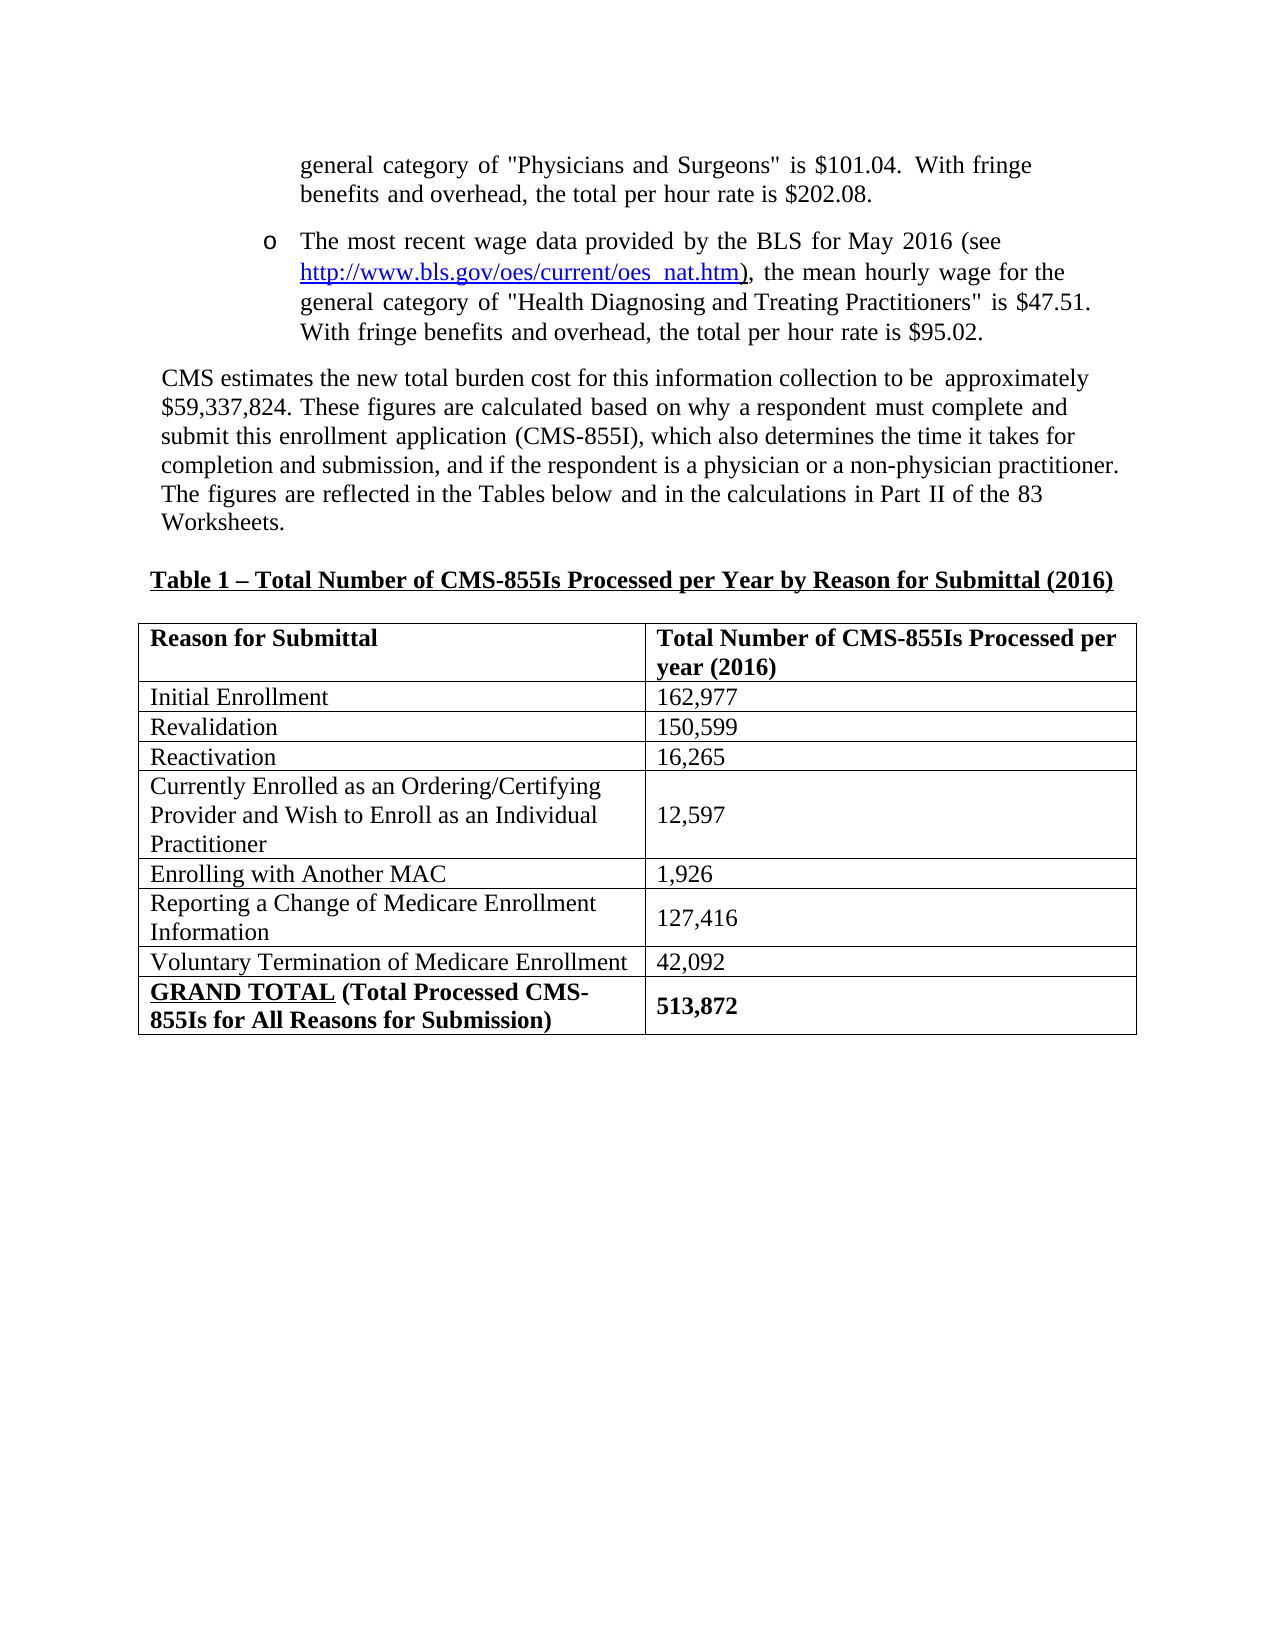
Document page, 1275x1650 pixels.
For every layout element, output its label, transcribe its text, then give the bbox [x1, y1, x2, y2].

table_cell 16,265 [646, 742, 1136, 770]
table_header Total Number of CMS-855Is Processed per year (2016) [646, 624, 1136, 681]
table_cell Reporting a Change of Medicare Enrollment Information [139, 889, 645, 946]
table_cell GRAND TOTAL (Total Processed CMS-855Is for All Reasons for Submission) [139, 977, 645, 1034]
table_cell 150,599 [646, 712, 1136, 741]
list The most recent wage data provided by the BLS for May 2016 (see http://www.bls.gov/oes/current/oes_nat.htm), the mean hourly wage for the general category of "Health Diagnosing and Treating Practitioners" is $47.51. With fringe benefits and overhead, the total per hour rate is $95.02. [262, 226, 1097, 345]
table_cell 12,597 [646, 771, 1136, 858]
text $59,337,824. These figures are calculated based on why a respondent must complete and submit this enrollment application (CMS-855I), which also determines the time it takes for completion and submission, and if the respondent is a physician or a non-physician practitioner. The figures are reflected in the Tables below and in the calculations in Part II of the 83 Worksheets. [161, 392, 1125, 536]
table_cell Currently Enrolled as an Ordering/Certifying Provider and Wish to Enroll as an Individual Practitioner [139, 771, 645, 858]
table_cell 42,092 [646, 947, 1136, 976]
table_cell Voluntary Termination of Medicare Enrollment [139, 947, 645, 976]
text CMS estimates the new total burden cost for this information collection to be approximately [161, 363, 1125, 392]
table_cell Reactivation [139, 742, 645, 770]
table_cell Revalidation [139, 712, 645, 741]
table_cell 1,926 [646, 859, 1136, 887]
table_header Reason for Submittal [139, 624, 645, 681]
table_cell Enrolling with Another MAC [139, 859, 645, 887]
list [262, 150, 1097, 208]
table_cell 127,416 [646, 889, 1136, 946]
table_cell 513,872 [646, 977, 1136, 1034]
table_cell Initial Enrollment [139, 682, 645, 711]
text Table 1 – Total Number of CMS-855Is Processed per Year by Reason for Submittal (2016) [150, 565, 1125, 594]
table_cell 162,977 [646, 682, 1136, 711]
